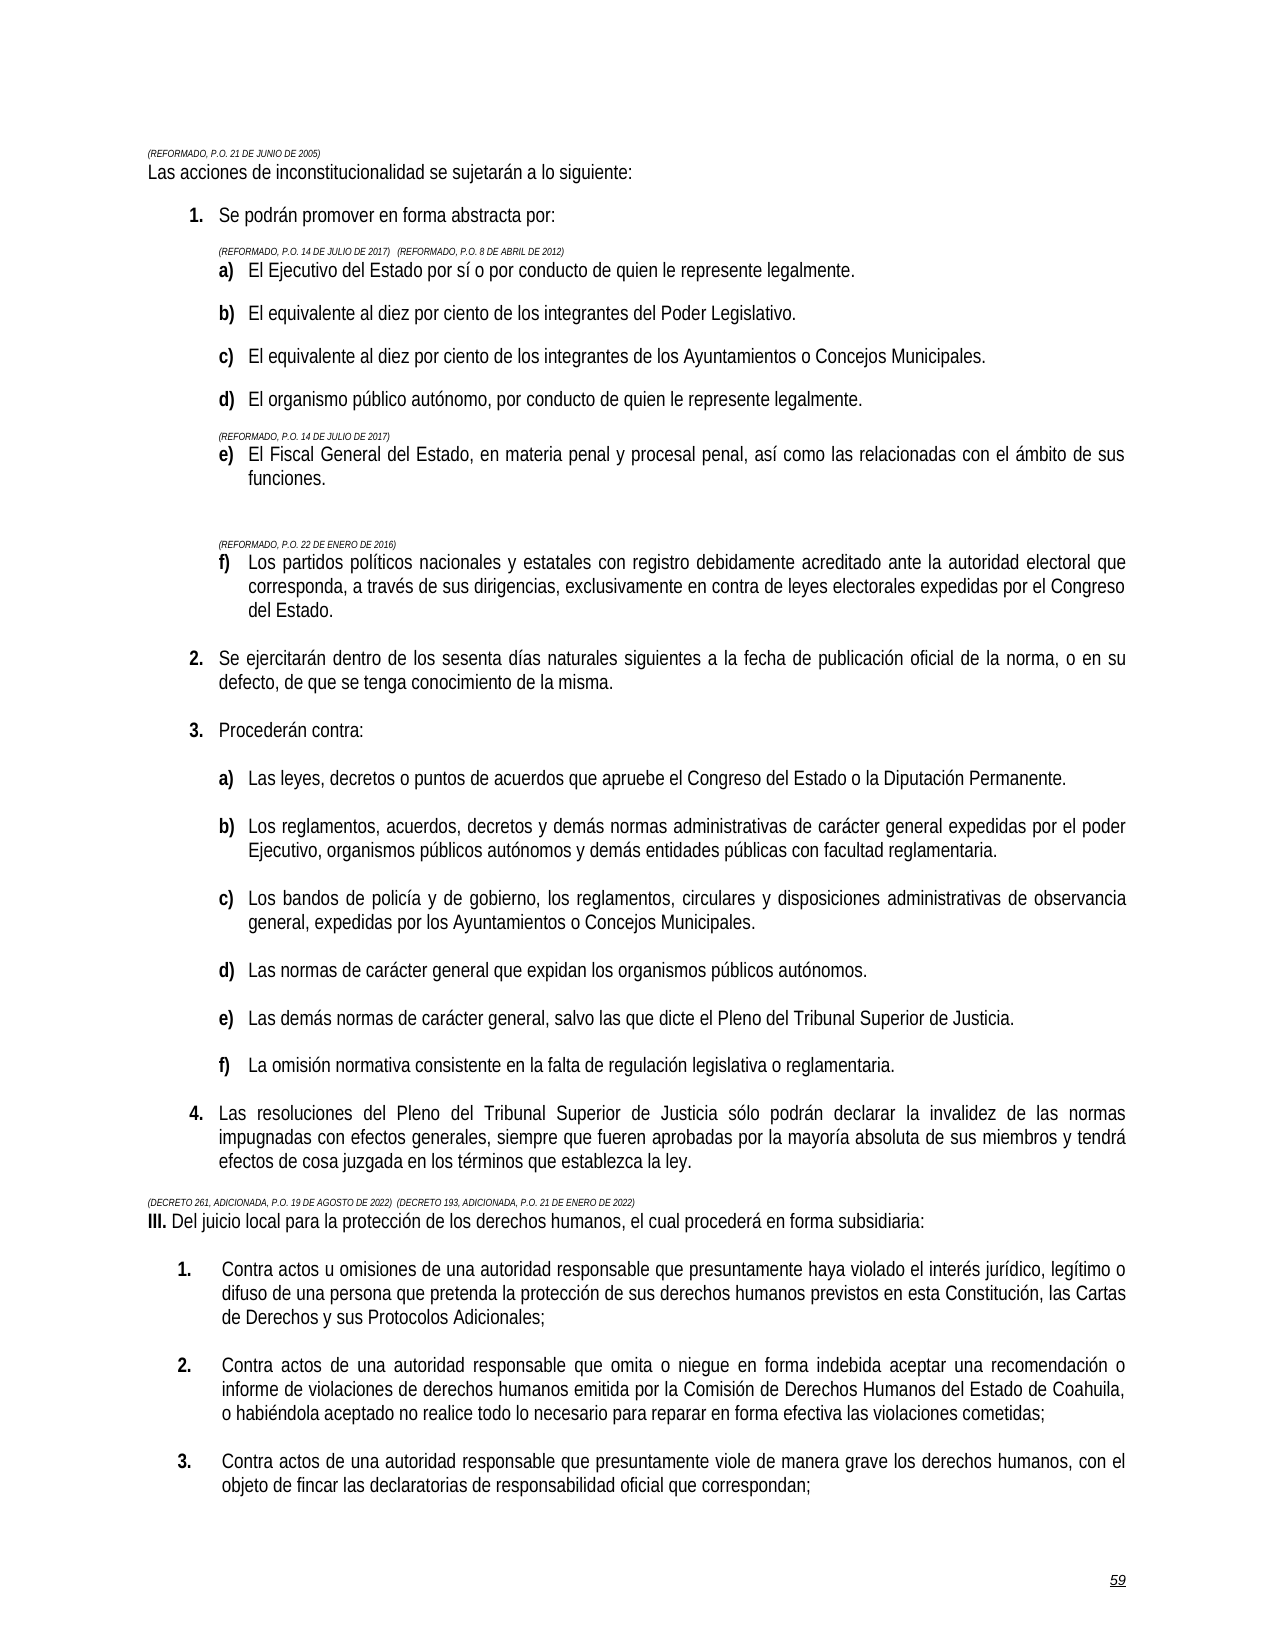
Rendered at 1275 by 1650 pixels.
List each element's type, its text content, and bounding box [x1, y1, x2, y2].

text b) El equivalente al diez por ciento de los integrantes del Poder Legislativo. [218, 301, 1127, 325]
text f) Los partidos políticos nacionales y estatales con registro debidamente acreditado ante la autoridad electoral que corresponda, a través de sus dirigencias, exclusivamente en contra de leyes electorales expedidas por el Congreso del Estado. [218, 550, 1127, 622]
text 1. Contra actos u omisiones de una autoridad responsable que presuntamente haya violado el interés jurídico, legítimo o difuso de una persona que pretenda la protección de sus derechos humanos previstos en esta Constitución, las Cartas de Derechos y sus Protocolos Adicionales; [177, 1257, 1127, 1329]
text 3. Contra actos de una autoridad responsable que presuntamente viole de manera grave los derechos humanos, con el objeto de fincar las declaratorias de responsabilidad oficial que correspondan; [177, 1449, 1127, 1497]
text a) Las leyes, decretos o puntos de acuerdos que apruebe el Congreso del Estado o la Diputación Permanente. [218, 766, 1127, 790]
text e) El Fiscal General del Estado, en materia penal y procesal penal, así como las relacionadas con el ámbito de sus funciones. [218, 442, 1127, 490]
text 2. Contra actos de una autoridad responsable que omita o niegue en forma indebida aceptar una recomendación o informe de violaciones de derechos humanos emitida por la Comisión de Derechos Humanos del Estado de Coahuila, o habiéndola aceptado no realice todo lo necesario para reparar en forma efectiva las violaciones cometidas; [177, 1353, 1127, 1425]
text a) El Ejecutivo del Estado por sí o por conducto de quien le represente legalmente. [218, 258, 1127, 282]
text d) Las normas de carácter general que expidan los organismos públicos autónomos. [218, 957, 1127, 981]
text 3. Procederán contra: [189, 718, 1127, 742]
text 2. Se ejercitarán dentro de los sesenta días naturales siguientes a la fecha de publicación oficial de la norma, o en su defecto, de que se tenga conocimiento de la misma. [189, 646, 1127, 694]
text d) El organismo público autónomo, por conducto de quien le represente legalmente. [218, 387, 1127, 411]
text e) Las demás normas de carácter general, salvo las que dicte el Pleno del Tribunal Superior de Justicia. [218, 1005, 1127, 1029]
text f) La omisión normativa consistente en la falta de regulación legislativa o reglamentaria. [218, 1053, 1127, 1077]
text 4. Las resoluciones del Pleno del Tribunal Superior de Justicia sólo podrán declarar la invalidez de las normas impugnadas con efectos generales, siempre que fueren aprobadas por la mayoría absoluta de sus miembros y tendrá efectos de cosa juzgada en los términos que establezca la ley. [189, 1101, 1127, 1173]
text b) Los reglamentos, acuerdos, decretos y demás normas administrativas de carácter general expedidas por el poder Ejecutivo, organismos públicos autónomos y demás entidades públicas con facultad reglamentaria. [218, 814, 1127, 862]
text Las acciones de inconstitucionalidad se sujetarán a lo siguiente: [148, 160, 1127, 184]
text 1. Se podrán promover en forma abstracta por: [189, 203, 1127, 227]
text c) Los bandos de policía y de gobierno, los reglamentos, circulares y disposiciones administrativas de observancia general, expedidas por los Ayuntamientos o Concejos Municipales. [218, 886, 1127, 933]
text c) El equivalente al diez por ciento de los integrantes de los Ayuntamientos o Concejos Municipales. [218, 344, 1127, 368]
text III. Del juicio local para la protección de los derechos humanos, el cual procederá en forma subsidiaria: [148, 1209, 1127, 1233]
